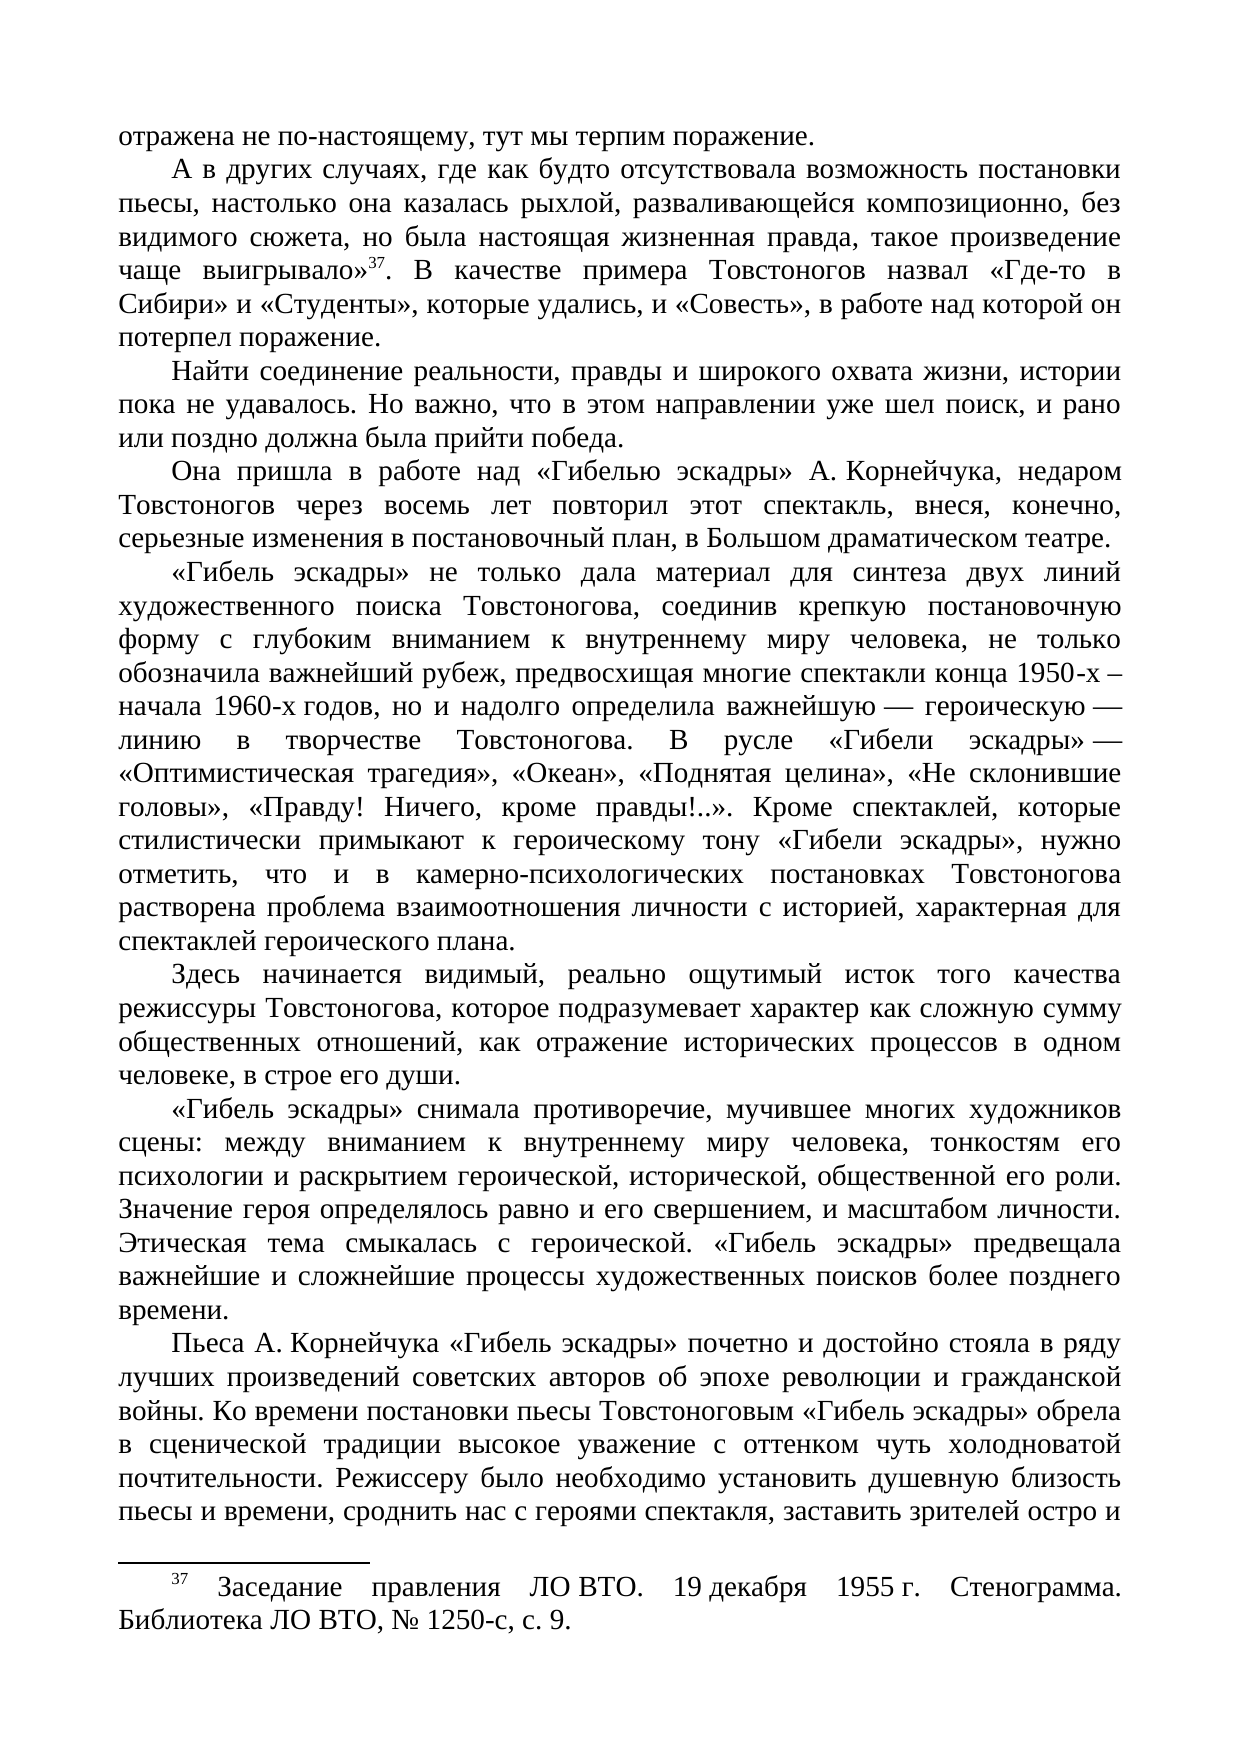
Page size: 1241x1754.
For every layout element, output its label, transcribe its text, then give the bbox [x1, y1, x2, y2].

text «Гибель эскадры» не только дала материал для синтеза двух линий художественного поиска Товстоногова, соединив крепкую постановочную форму с глубоким вниманием к внутреннему миру человека, не только обозначила важнейший рубеж, предвосхищая многие спектакли конца 1950-х – начала 1960-х годов, но и надолго определила важнейшую — героическую — линию в творчестве Товстоногова. В русле «Гибели эскадры» — «Оптимистическая трагедия», «Океан», «Поднятая целина», «Не склонившие головы», «Правду! Ничего, кроме правды!..». Кроме спектаклей, которые стилистически примыкают к героическому тону «Гибели эскадры», нужно отметить, что и в камерно-психологических постановках Товстоногова растворена проблема взаимоотношения личности с историей, характерная для спектаклей героического плана. [118, 554, 1122, 957]
text «Гибель эскадры» снимала противоречие, мучившее многих художников сцены: между вниманием к внутреннему миру человека, тонкостям его психологии и раскрытием героической, исторической, общественной его роли. Значение героя определялось равно и его свершением, и масштабом личности. Этическая тема смыкалась с героической. «Гибель эскадры» предвещала важнейшие и сложнейшие процессы художественных поисков более позднего времени. [118, 1091, 1122, 1326]
text Здесь начинается видимый, реально ощутимый исток того качества режиссуры Товстоногова, которое подразумевает характер {37} как сложную сумму общественных отношений, как отражение исторических процессов в одном человеке, в строе его души. [118, 957, 1122, 1091]
text Она пришла в работе над «Гибелью эскадры» А. Корнейчука, недаром Товстоногов через восемь лет повторил этот спектакль, внеся, конечно, серьезные изменения в постановочный план, в Большом драматическом театре. [118, 453, 1122, 554]
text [118, 118, 1122, 152]
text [118, 1326, 1122, 1527]
text А в других случаях, где как будто отсутствовала возможность постановки пьесы, настолько она казалась рыхлой, разваливающейся композиционно, без видимого сюжета, но была настоящая жизненная правда, такое произведение чаще выигрывало». В качестве примера Товстоногов назвал «Где-то в Сибири» и «Студенты», которые удались, и «Совесть», в работе над которой он потерпел поражение. [118, 152, 1122, 353]
text Найти соединение реальности, правды и широкого охвата жизни, истории пока не удавалось. Но важно, что в этом направлении уже шел поиск, и рано или поздно должна была прийти победа. [118, 353, 1122, 453]
